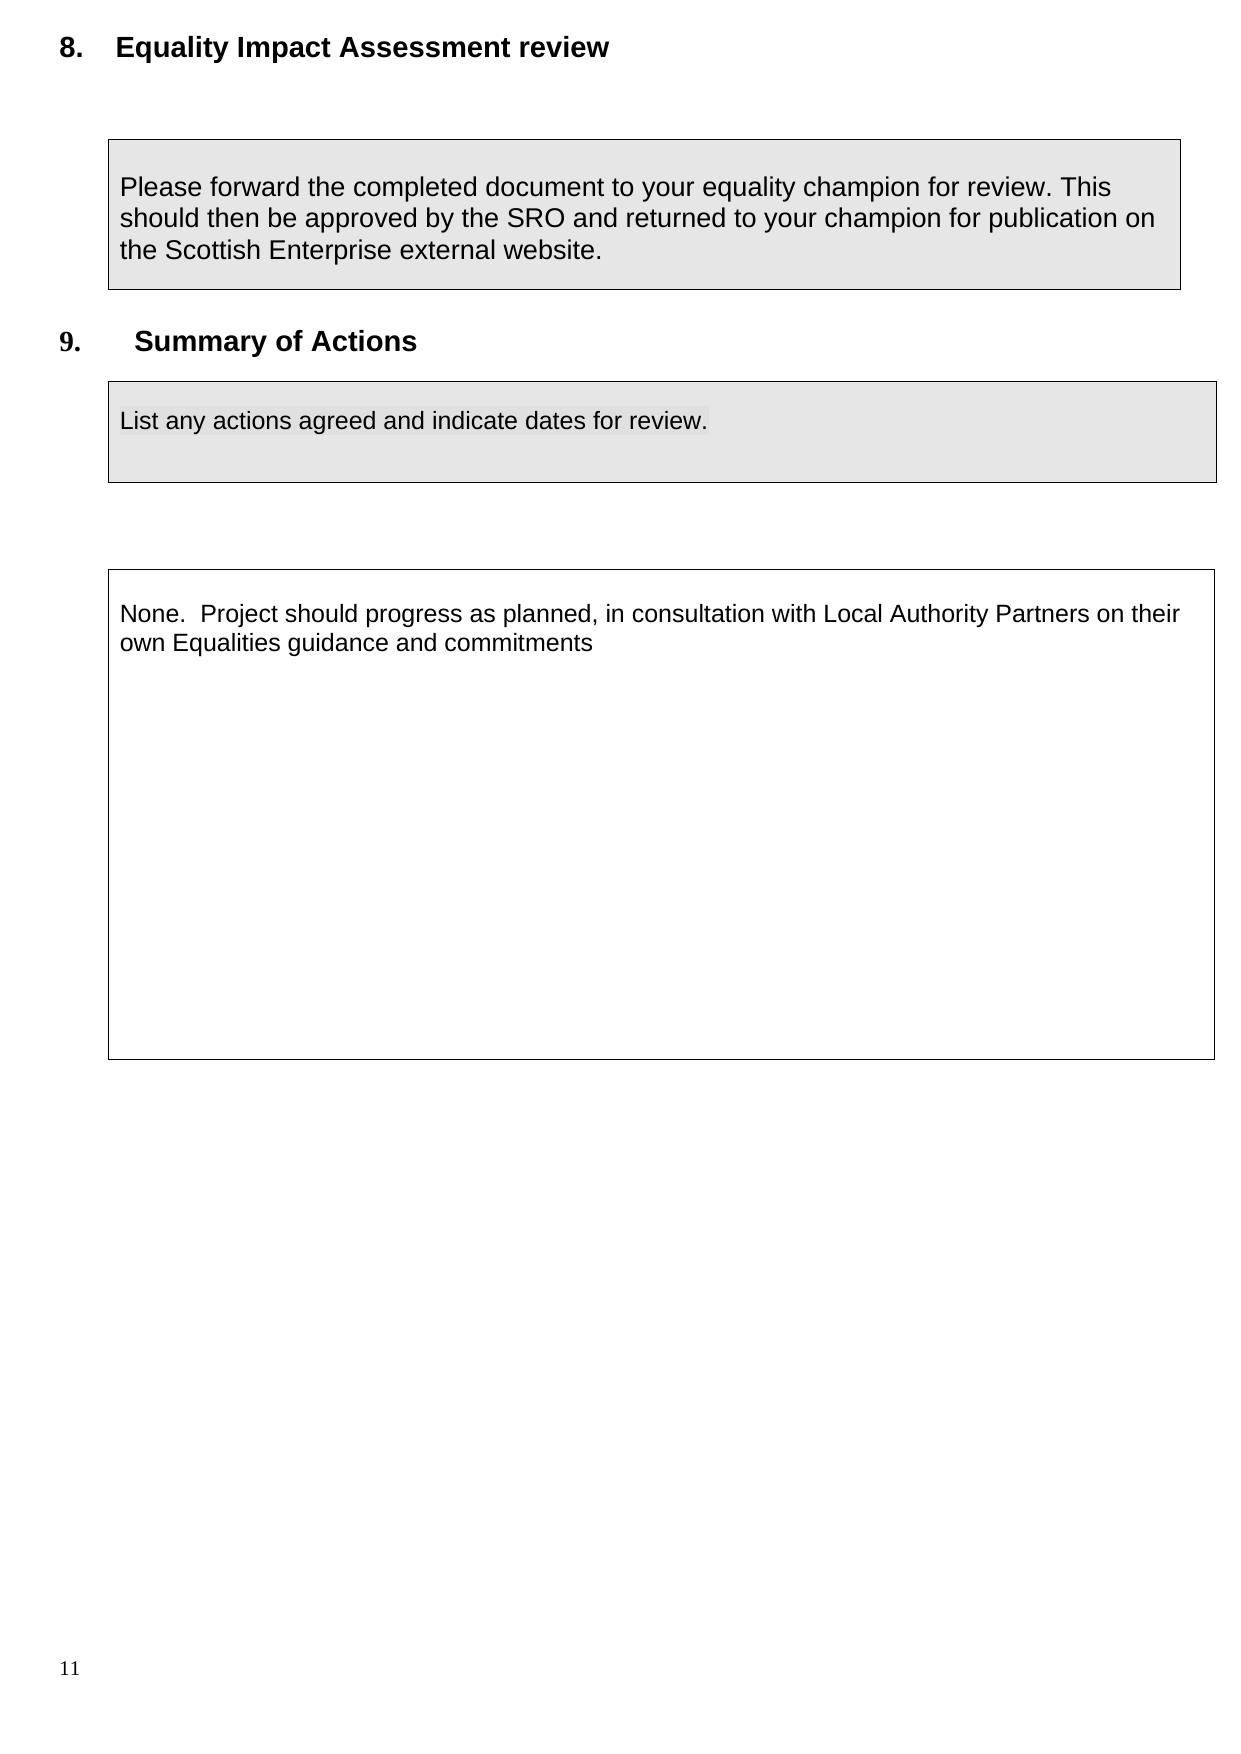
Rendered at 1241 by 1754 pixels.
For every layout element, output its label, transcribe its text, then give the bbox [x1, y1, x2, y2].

table_header Please forward the completed document to your equality champion for review. This should then be approved by the SRO and returned to your champion for publication on the Scottish Enterprise external website. [109, 140, 1180, 289]
table_header None. Project should progress as planned, in consultation with Local Authority Partners on their own Equalities guidance and commitments [109, 570, 1214, 1059]
table_header List any actions agreed and indicate dates for review. [109, 382, 1216, 482]
text 8. Equality Impact Assessment review [59, 29, 1181, 63]
text 9. Summary of Actions [59, 323, 1181, 357]
